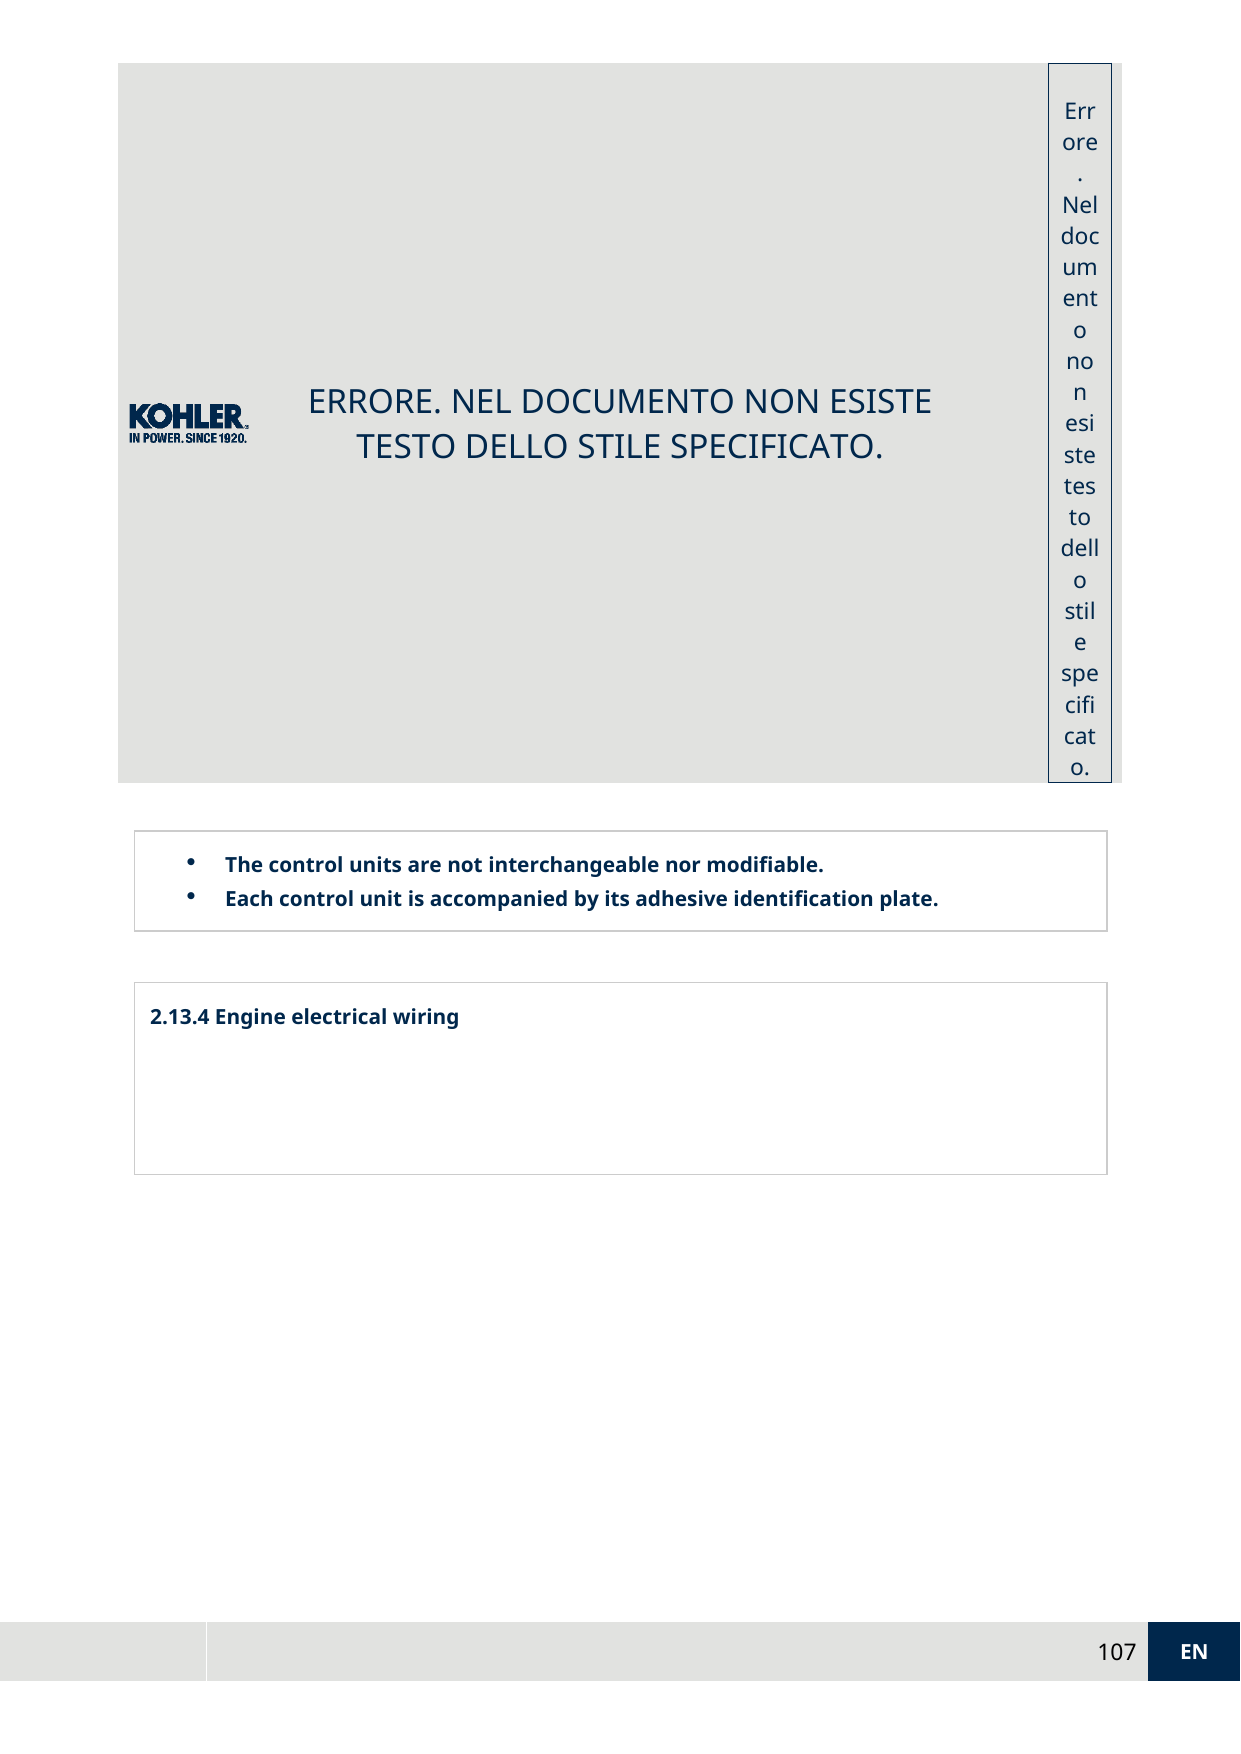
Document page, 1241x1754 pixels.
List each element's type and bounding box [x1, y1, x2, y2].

picture [129, 403, 249, 443]
table_cell [118, 815, 1122, 1191]
